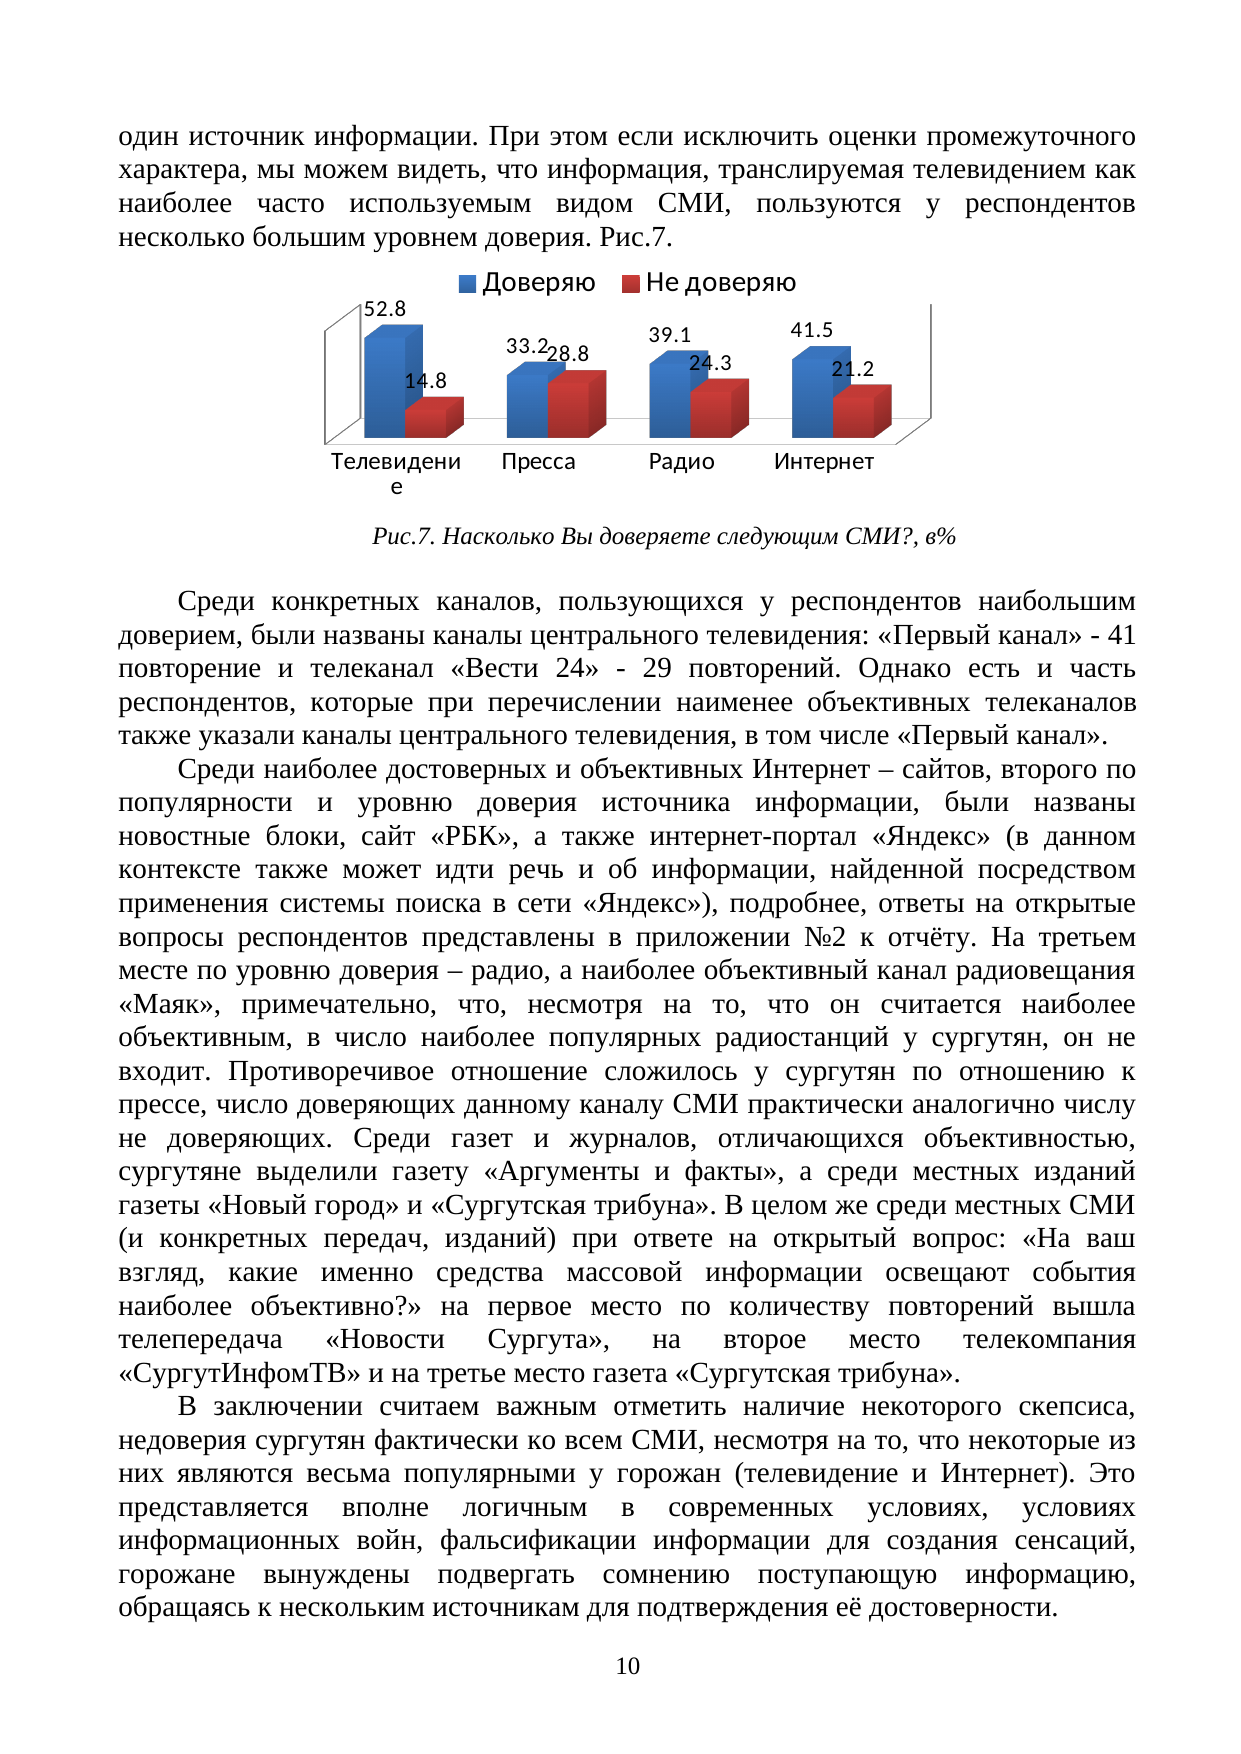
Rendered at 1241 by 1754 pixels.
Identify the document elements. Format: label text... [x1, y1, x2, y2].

text Среди наиболее достоверных и объективных Интернет – сайтов, второго по популярности и уровню доверия источника информации, были названы новостные блоки, сайт «РБК», а также интернет-портал «Яндекс» (в данном контексте также может идти речь и об информации, найденной посредством применения системы поиска в сети «Яндекс»), подробнее, ответы на открытые вопросы респондентов представлены в приложении №2 к отчёту. На третьем месте по уровню доверия – радио, а наиболее объективный канал радиовещания «Маяк», примечательно, что, несмотря на то, что он считается наиболее объективным, в число наиболее популярных радиостанций у сургутян, он не входит. Противоречивое отношение сложилось у сургутян по отношению к прессе, число доверяющих данному каналу СМИ практически аналогично числу не доверяющих. Среди газет и журналов, отличающихся объективностью, сургутяне выделили газету «Аргументы и факты», а среди местных изданий газеты «Новый город» и «Сургутская трибуна». В целом же среди местных СМИ (и конкретных передач, изданий) при ответе на открытый вопрос: «На ваш взгляд, какие именно средства массовой информации освещают события наиболее объективно?» на первое место по количеству повторений вышла телепередача «Новости Сургута», на второе место телекомпания «СургутИнфомТВ» и на третье место газета «Сургутская трибуна». [118, 751, 1137, 1388]
text Среди конкретных каналов, пользующихся у респондентов наибольшим доверием, были названы каналы центрального телевидения: «Первый канал» - 41 повторение и телеканал «Вести 24» - 29 повторений. Однако есть и часть респондентов, которые при перечислении наименее объективных телеканалов также указали каналы центрального телевидения, в том числе «Первый канал». [118, 583, 1137, 751]
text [118, 118, 1137, 252]
text Рис.7. Насколько Вы доверяете следующим СМИ?, в% [192, 521, 1137, 550]
text В заключении считаем важным отметить наличие некоторого скепсиса, недоверия сургутян фактически ко всем СМИ, несмотря на то, что некоторые из них являются весьма популярными у горожан (телевидение и Интернет). Это представляется вполне логичным в современных условиях, условиях информационных войн, фальсификации информации для создания сенсаций, горожане вынуждены подвергать сомнению поступающую информацию, обращаясь к нескольким источникам для подтверждения её достоверности. [118, 1388, 1137, 1623]
